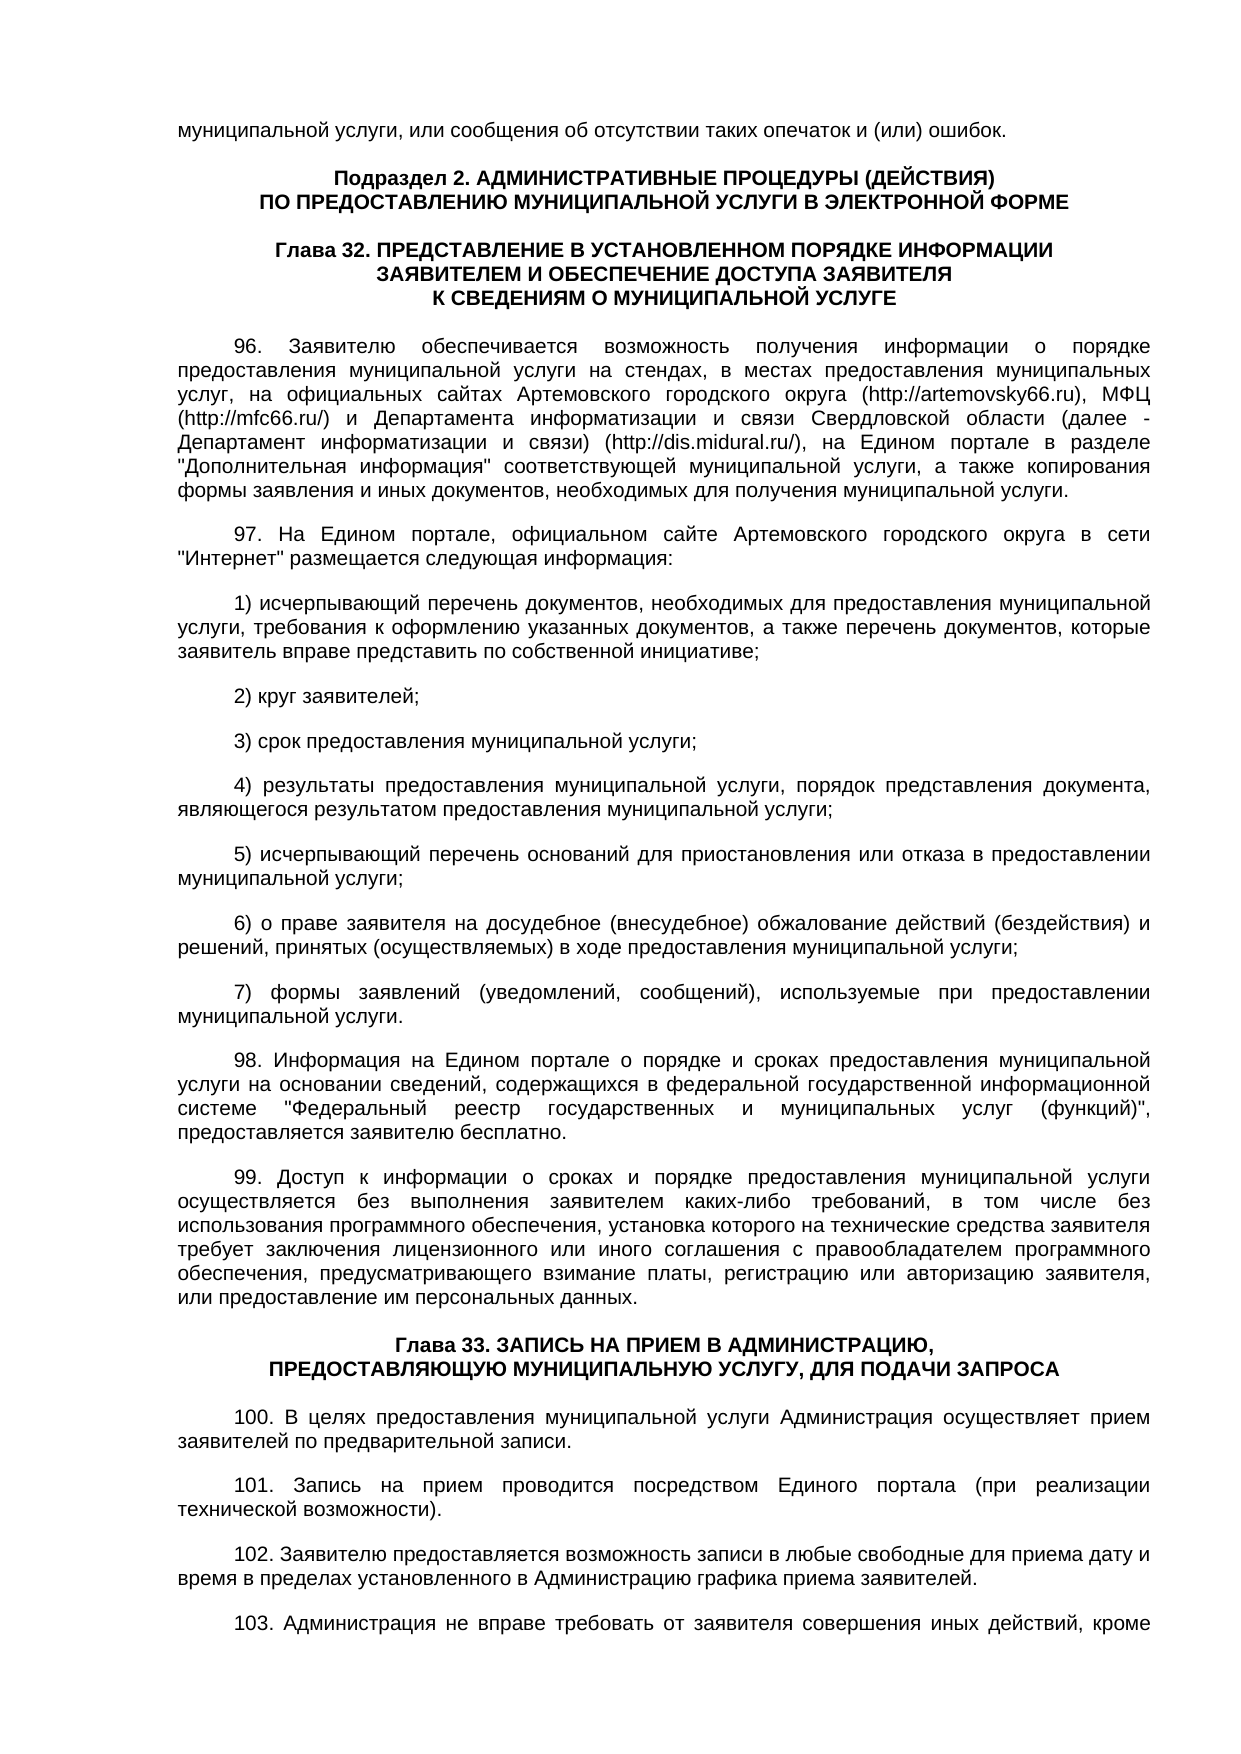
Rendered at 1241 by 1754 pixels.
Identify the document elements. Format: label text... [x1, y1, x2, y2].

title ПРЕДОСТАВЛЯЮЩУЮ МУНИЦИПАЛЬНУЮ УСЛУГУ, ДЛЯ ПОДАЧИ ЗАПРОСА [177, 1357, 1152, 1381]
title ЗАЯВИТЕЛЕМ И ОБЕСПЕЧЕНИЕ ДОСТУПА ЗАЯВИТЕЛЯ [177, 262, 1152, 286]
title К СВЕДЕНИЯМ О МУНИЦИПАЛЬНОЙ УСЛУГЕ [177, 286, 1152, 310]
title Глава 33. ЗАПИСЬ НА ПРИЕМ В АДМИНИСТРАЦИЮ, [177, 1333, 1152, 1357]
text 99. Доступ к информации о сроках и порядке предоставления муниципальной услуги осуществляется без выполнения заявителем каких-либо требований, в том числе без использования программного обеспечения, установка которого на технические средства заявителя требует заключения лицензионного или иного соглашения с правообладателем программного обеспечения, предусматривающего взимание платы, регистрацию или авторизацию заявителя, или предоставление им персональных данных. [177, 1165, 1152, 1309]
text 97. На Едином портале, официальном сайте Артемовского городского округа в сети "Интернет" размещается следующая информация: [177, 522, 1152, 570]
text 96. Заявителю обеспечивается возможность получения информации о порядке предоставления муниципальной услуги на стендах, в местах предоставления муниципальных услуг, на официальных сайтах Артемовского городского округа (http://artemovsky66.ru), МФЦ (http://mfc66.ru/) и Департамента информатизации и связи Свердловской области (далее - Департамент информатизации и связи) (http://dis.midural.ru/), на Едином портале в разделе "Дополнительная информация" соответствующей муниципальной услуги, а также копирования формы заявления и иных документов, необходимых для получения муниципальной услуги. [177, 334, 1152, 501]
text 98. Информация на Едином портале о порядке и сроках предоставления муниципальной услуги на основании сведений, содержащихся в федеральной государственной информационной системе "Федеральный реестр государственных и муниципальных услуг (функций)", предоставляется заявителю бесплатно. [177, 1048, 1152, 1144]
title Подраздел 2. АДМИНИСТРАТИВНЫЕ ПРОЦЕДУРЫ (ДЕЙСТВИЯ) [177, 166, 1152, 190]
text 1) исчерпывающий перечень документов, необходимых для предоставления муниципальной услуги, требования к оформлению указанных документов, а также перечень документов, которые заявитель вправе представить по собственной инициативе; [177, 591, 1152, 663]
text 6) о праве заявителя на досудебное (внесудебное) обжалование действий (бездействия) и решений, принятых (осуществляемых) в ходе предоставления муниципальной услуги; [177, 911, 1152, 959]
text 101. Запись на прием проводится посредством Единого портала (при реализации технической возможности). [177, 1473, 1152, 1521]
text 5) исчерпывающий перечень оснований для приостановления или отказа в предоставлении муниципальной услуги; [177, 842, 1152, 890]
title Глава 32. ПРЕДСТАВЛЕНИЕ В УСТАНОВЛЕННОМ ПОРЯДКЕ ИНФОРМАЦИИ [177, 238, 1152, 262]
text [177, 118, 1152, 142]
text 2) круг заявителей; [177, 684, 1152, 708]
text 3) срок предоставления муниципальной услуги; [177, 728, 1152, 752]
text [177, 1611, 1152, 1635]
text 100. В целях предоставления муниципальной услуги Администрация осуществляет прием заявителей по предварительной записи. [177, 1404, 1152, 1452]
text 4) результаты предоставления муниципальной услуги, порядок представления документа, являющегося результатом предоставления муниципальной услуги; [177, 773, 1152, 821]
text 102. Заявителю предоставляется возможность записи в любые свободные для приема дату и время в пределах установленного в Администрацию графика приема заявителей. [177, 1542, 1152, 1590]
title ПО ПРЕДОСТАВЛЕНИЮ МУНИЦИПАЛЬНОЙ УСЛУГИ В ЭЛЕКТРОННОЙ ФОРМЕ [177, 190, 1152, 214]
text 7) формы заявлений (уведомлений, сообщений), используемые при предоставлении муниципальной услуги. [177, 979, 1152, 1027]
